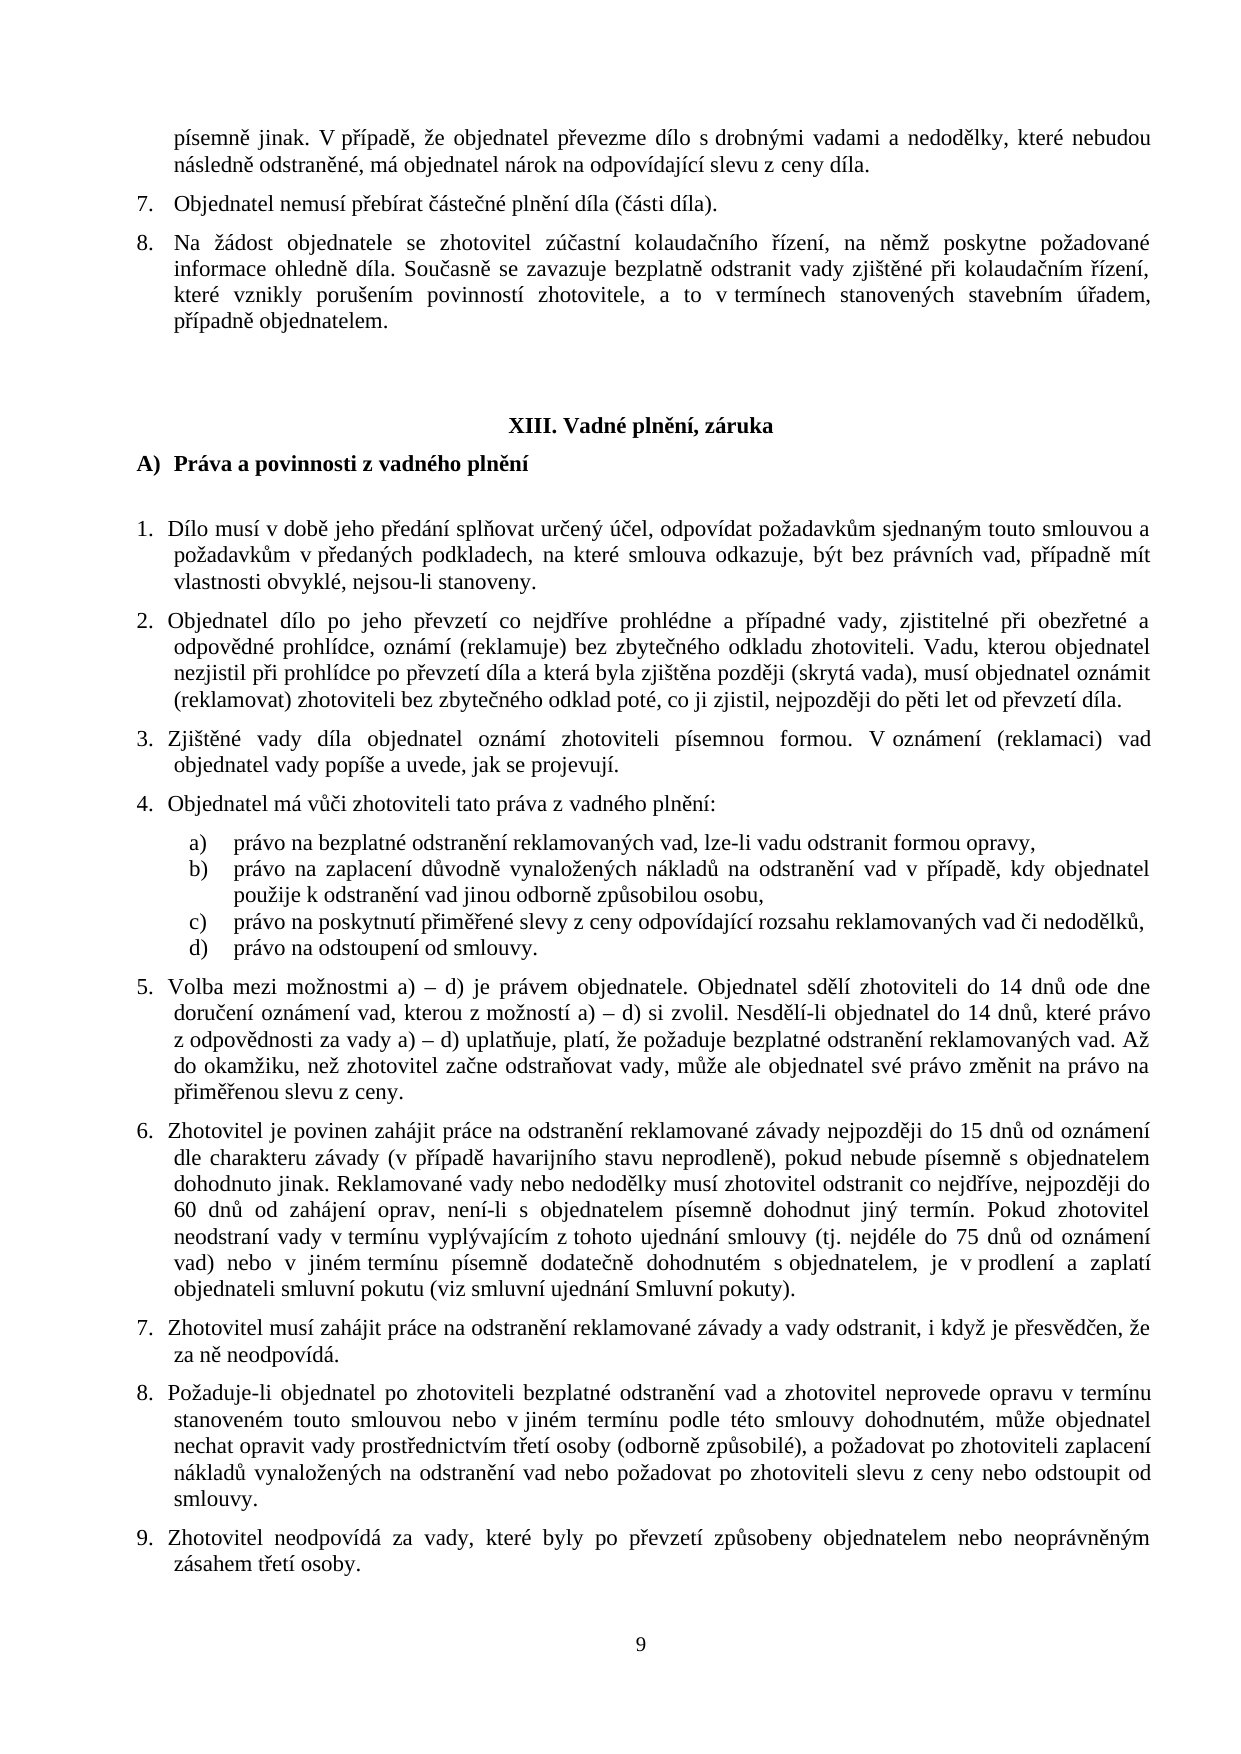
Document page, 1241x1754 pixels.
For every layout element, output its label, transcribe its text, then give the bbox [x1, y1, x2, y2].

list právo na poskytnutí přiměřené slevy z ceny odpovídající rozsahu reklamovaných vad či nedodělků, [189, 908, 1152, 934]
list Dílo musí v době jeho předání splňovat určený účel, odpovídat požadavkům sjednaným touto smlouvou a požadavkům v předaných podkladech, na které smlouva odkazuje, být bez právních vad, případně mít vlastnosti obvyklé, nejsou-li stanoveny. [136, 515, 1152, 594]
list Zjištěné vady díla objednatel oznámí zhotoviteli písemnou formou. V oznámení (reklamaci) vad objednatel vady popíše a uvede, jak se projevují. [136, 725, 1152, 777]
list Objednatel dílo po jeho převzetí co nejdříve prohlédne a případné vady, zjistitelné při obezřetné a odpovědné prohlídce, oznámí (reklamuje) bez zbytečného odkladu zhotoviteli. Vadu, kterou objednatel nezjistil při prohlídce po převzetí díla a která byla zjištěna později (skrytá vada), musí objednatel oznámit (reklamovat) zhotoviteli bez zbytečného odklad poté, co ji zjistil, nejpozději do pěti let od převzetí díla. [136, 607, 1152, 712]
list Zhotovitel musí zahájit práce na odstranění reklamované závady a vady odstranit, i když je přesvědčen, že za ně neodpovídá. [136, 1314, 1152, 1367]
list Práva a povinnosti z vadného plnění [136, 451, 1152, 477]
list Zhotovitel je povinen zahájit práce na odstranění reklamované závady nejpozději do 15 dnů od oznámení dle charakteru závady (v případě havarijního stavu neprodleně), pokud nebude písemně s objednatelem dohodnuto jinak. Reklamované vady nebo nedodělky musí zhotovitel odstranit co nejdříve, nejpozději do 60 dnů od zahájení oprav, není-li s objednatelem písemně dohodnut jiný termín. Pokud zhotovitel neodstraní vady v termínu vyplývajícím z tohoto ujednání smlouvy (tj. nejdéle do 75 dnů od oznámení vad) nebo v jiném termínu písemně dodatečně dohodnutém s objednatelem, je v prodlení a zaplatí objednateli smluvní pokutu (viz smluvní ujednání Smluvní pokuty). [136, 1117, 1152, 1302]
list právo na bezplatné odstranění reklamovaných vad, lze-li vadu odstranit formou opravy, [189, 829, 1152, 855]
subtitle XIII. Vadné plnění, záruka [130, 412, 1152, 438]
list Na žádost objednatele se zhotovitel zúčastní kolaudačního řízení, na němž poskytne požadované informace ohledně díla. Současně se zavazuje bezplatně odstranit vady zjištěné při kolaudačním řízení, které vznikly porušením povinností zhotovitele, a to v termínech stanovených stavebním úřadem, případně objednatelem. [136, 228, 1152, 334]
list právo na zaplacení důvodně vynaložených nákladů na odstranění vad v případě, kdy objednatel použije k odstranění vad jinou odborně způsobilou osobu, [189, 855, 1152, 908]
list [136, 124, 1152, 177]
list Požaduje-li objednatel po zhotoviteli bezplatné odstranění vad a zhotovitel neprovede opravu v termínu stanoveném touto smlouvou nebo v jiném termínu podle této smlouvy dohodnutém, může objednatel nechat opravit vady prostřednictvím třetí osoby (odborně způsobilé), a požadovat po zhotoviteli zaplacení nákladů vynaložených na odstranění vad nebo požadovat po zhotoviteli slevu z ceny nebo odstoupit od smlouvy. [136, 1379, 1152, 1511]
list Zhotovitel neodpovídá za vady, které byly po převzetí způsobeny objednatelem nebo neoprávněným zásahem třetí osoby. [136, 1524, 1152, 1576]
list Objednatel má vůči zhotoviteli tato práva z vadného plnění: [136, 790, 1152, 816]
list právo na odstoupení od smlouvy. [189, 934, 1152, 961]
list Objednatel nemusí přebírat částečné plnění díla (části díla). [136, 190, 1152, 216]
list Volba mezi možnostmi a) – d) je právem objednatele. Objednatel sdělí zhotoviteli do 14 dnů ode dne doručení oznámení vad, kterou z možností a) – d) si zvolil. Nesdělí-li objednatel do 14 dnů, které právo z odpovědnosti za vady a) – d) uplatňuje, platí, že požaduje bezplatné odstranění reklamovaných vad. Až do okamžiku, než zhotovitel začne odstraňovat vady, může ale objednatel své právo změnit na právo na přiměřenou slevu z ceny. [136, 973, 1152, 1105]
